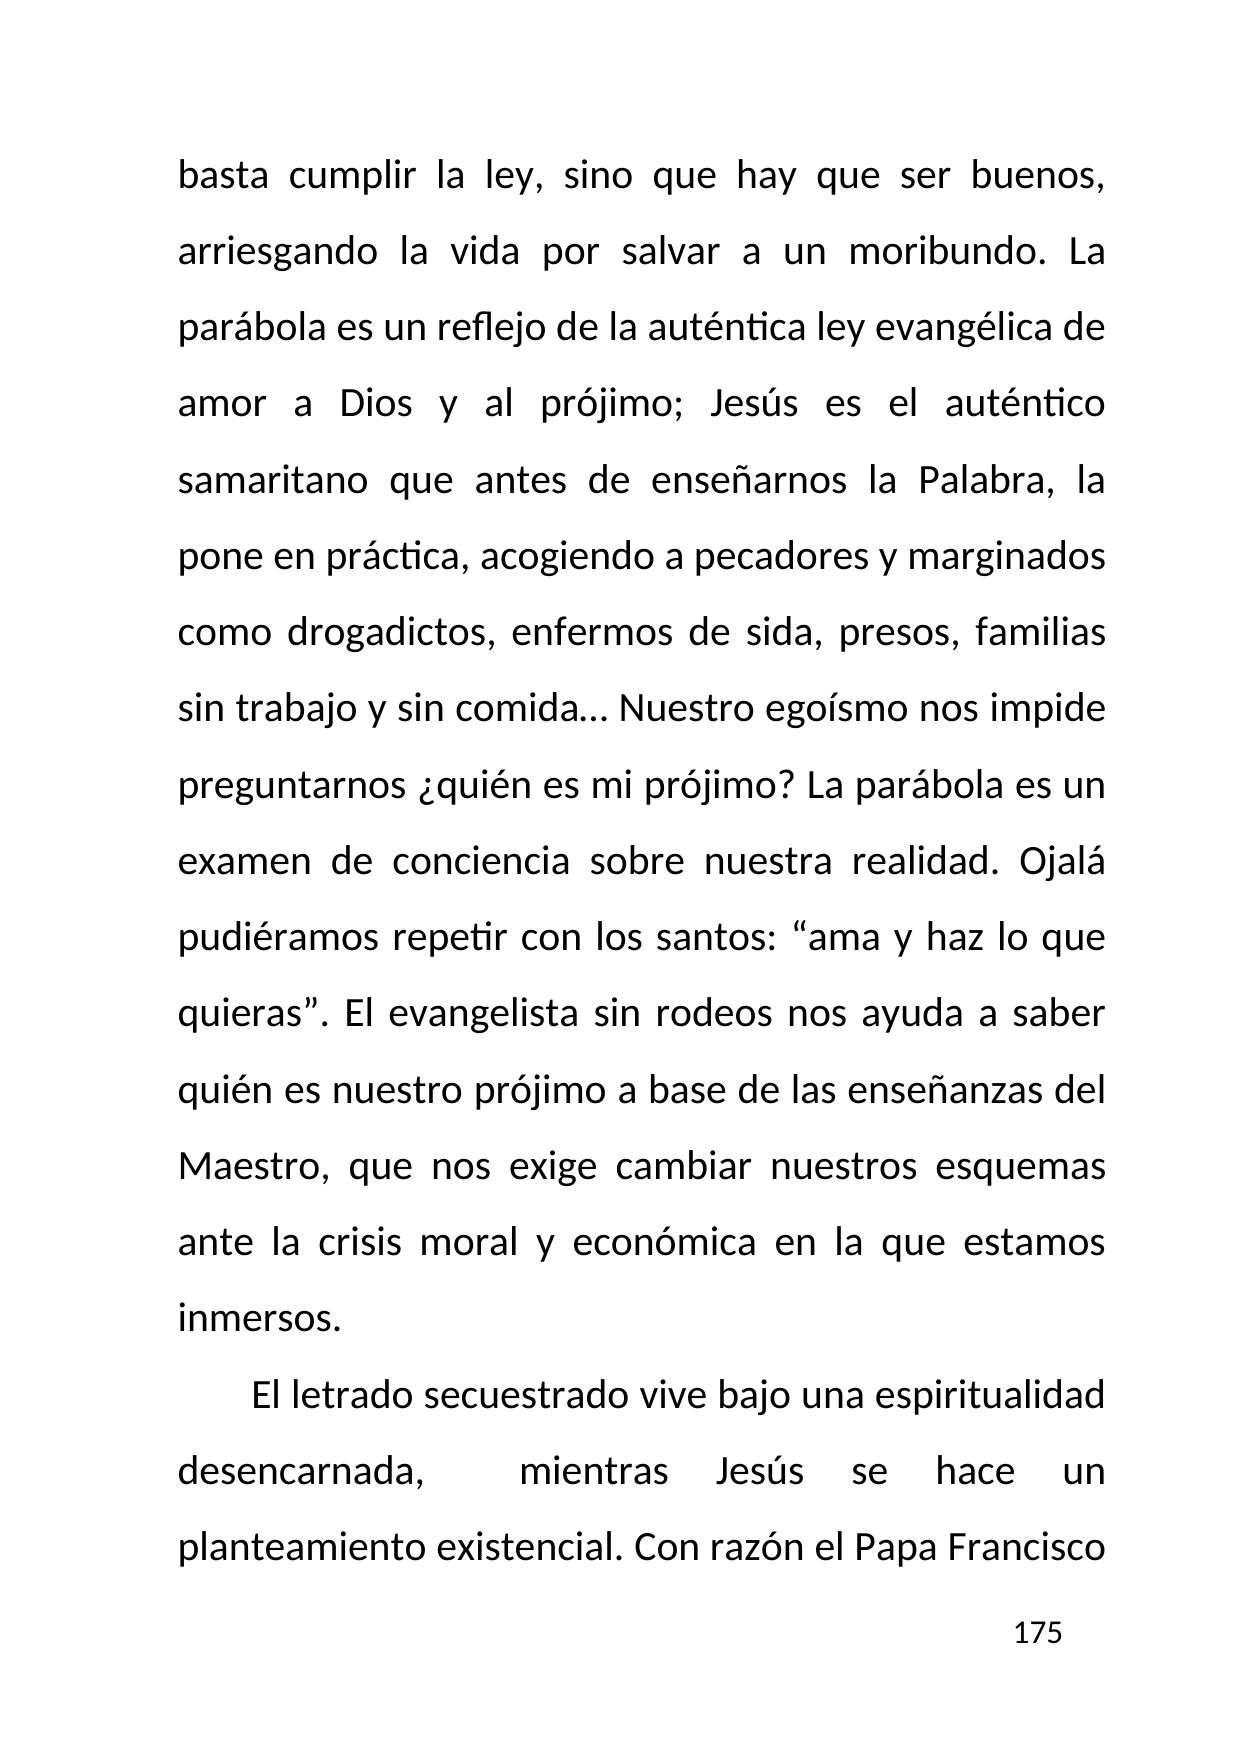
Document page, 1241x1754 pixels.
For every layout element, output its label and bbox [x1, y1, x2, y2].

text [177, 148, 1107, 1342]
text [177, 1368, 1107, 1571]
